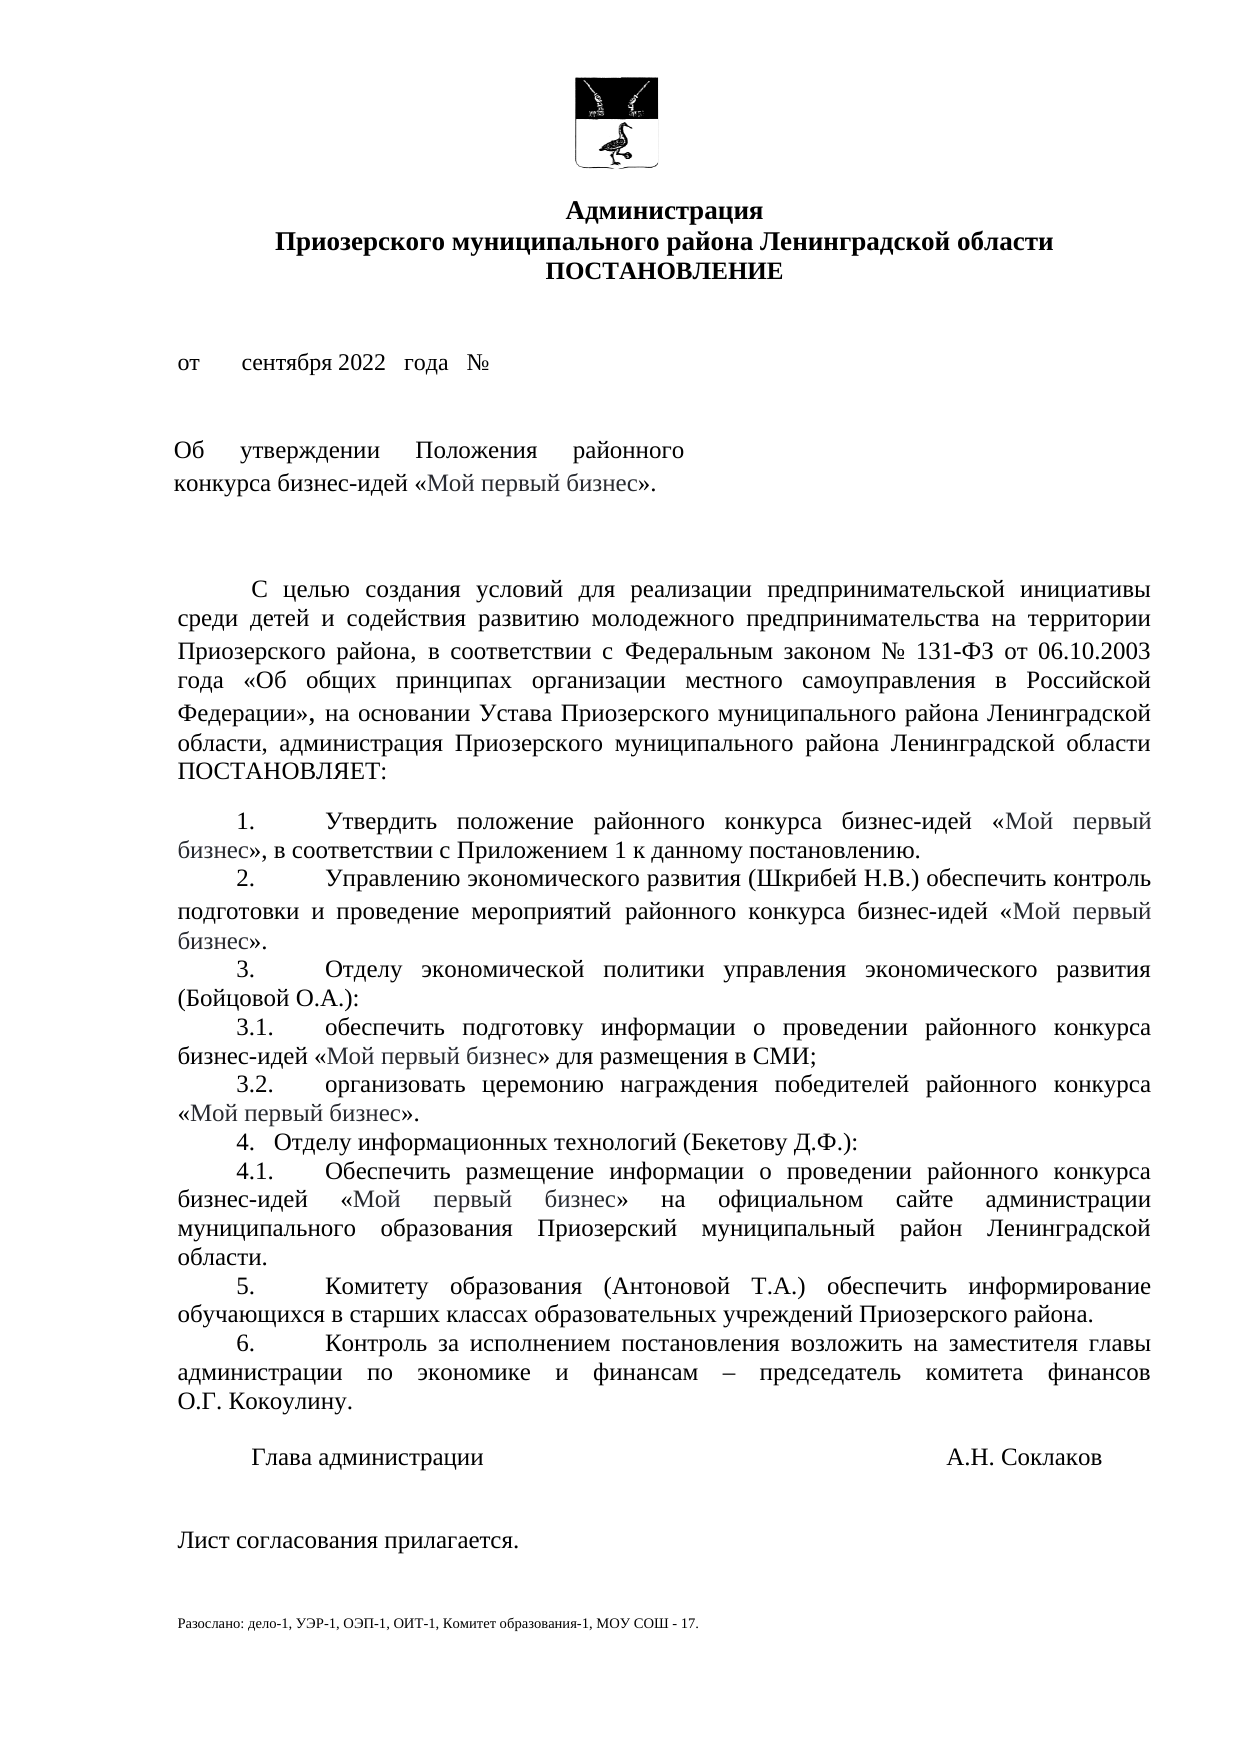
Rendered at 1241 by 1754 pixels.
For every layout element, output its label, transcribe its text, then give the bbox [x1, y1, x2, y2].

text от сентября 2022 года № [177, 348, 1152, 376]
table_header Об утверждении Положения районного конкурса бизнес-идей «Мой первый бизнес». [163, 435, 696, 574]
list Отделу информационных технологий (Бекетову Д.Ф.): [236, 1127, 1152, 1156]
text Приозерского муниципального района Ленинградской области [177, 225, 1152, 256]
text Администрация [177, 194, 1152, 225]
picture [574, 77, 659, 169]
list Контроль за исполнением постановления возложить на заместителя главы администрации по экономике и финансам – председатель комитета финансов О.Г. Кокоулину. [177, 1328, 1152, 1414]
list Обеспечить размещение информации о проведении районного конкурса бизнес-идей «Мой первый бизнес» на официальном сайте администрации муниципального образования Приозерский муниципальный район Ленинградской области. [177, 1156, 1152, 1271]
list обеспечить подготовку информации о проведении районного конкурса бизнес-идей «Мой первый бизнес» для размещения в СМИ; [177, 1012, 1152, 1069]
text Лист согласования прилагается. [177, 1525, 1152, 1553]
text Глава администрации А.Н. Соклаков [177, 1442, 1152, 1471]
text С целью создания условий для реализации предпринимательской инициативы среди детей и содействия развитию молодежного предпринимательства на территории Приозерского района, в соответствии с Федеральным законом № 131-ФЗ от 06.10.2003 года «Об общих принципах организации местного самоуправления в Российской Федерации», на основании Устава Приозерского муниципального района Ленинградской области, администрация Приозерского муниципального района Ленинградской области ПОСТАНОВЛЯЕТ: [177, 574, 1152, 785]
list Комитету образования (Антоновой Т.А.) обеспечить информирование обучающихся в старших классах образовательных учреждений Приозерского района. [177, 1271, 1152, 1328]
list Управлению экономического развития (Шкрибей Н.В.) обеспечить контроль подготовки и проведение мероприятий районного конкурса бизнес-идей «Мой первый бизнес». [177, 863, 1152, 954]
list организовать церемонию награждения победителей районного конкурса «Мой первый бизнес». [177, 1069, 1152, 1127]
list Отделу экономической политики управления экономического развития (Бойцовой О.А.): [177, 954, 1152, 1012]
list Утвердить положение районного конкурса бизнес-идей «Мой первый бизнес», в соответствии с Приложением 1 к данному постановлению. [177, 806, 1152, 863]
text ПОСТАНОВЛЕНИЕ [177, 256, 1152, 285]
text Разослано: дело-1, УЭР-1, ОЭП-1, ОИТ-1, Комитет образования-1, МОУ СОШ - 17. [177, 1615, 1152, 1632]
